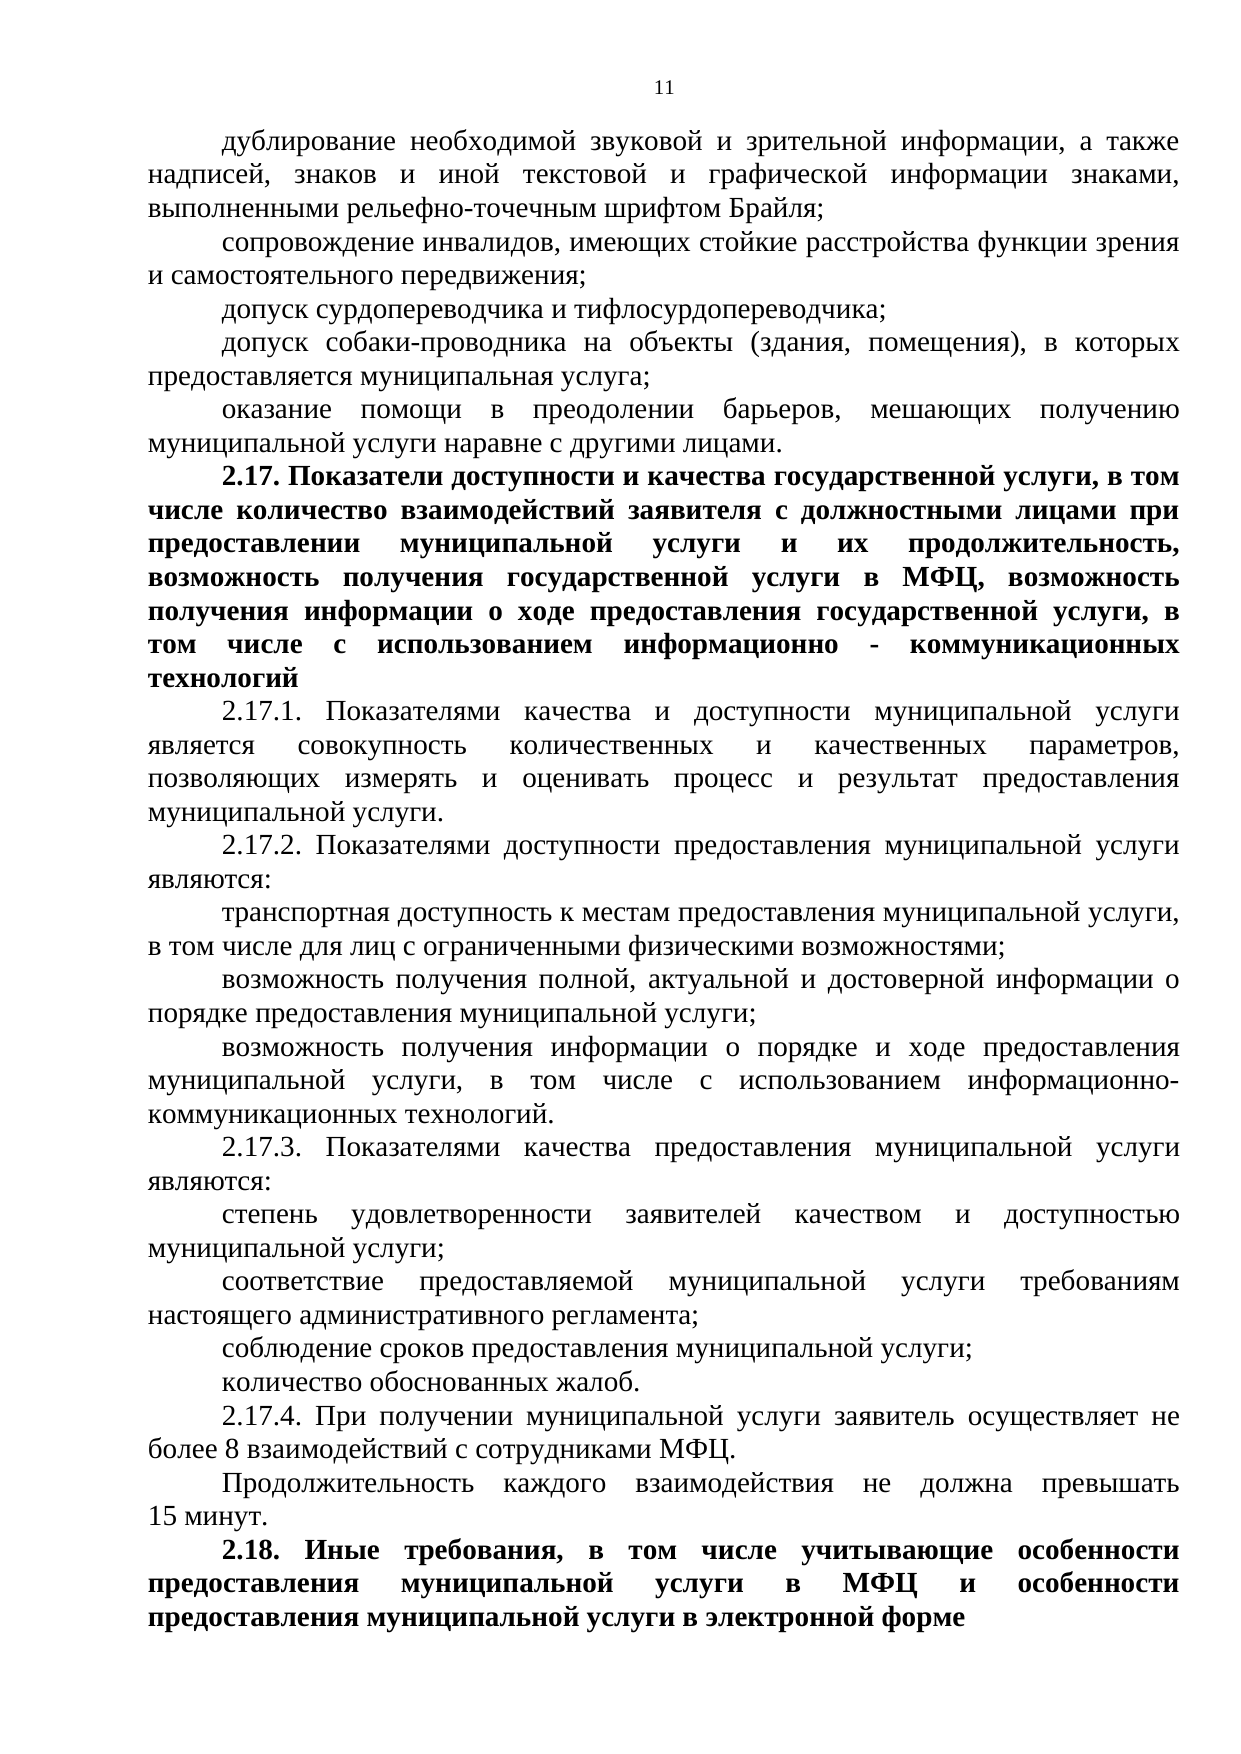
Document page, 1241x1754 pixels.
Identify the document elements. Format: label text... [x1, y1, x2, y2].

text сопровождение инвалидов, имеющих стойкие расстройства функции зрения и самостоятельного передвижения; [148, 224, 1181, 291]
text количество обоснованных жалоб. [148, 1364, 1181, 1398]
text Продолжительность каждого взаимодействия не должна превышать 15 минут. [148, 1465, 1181, 1532]
text степень удовлетворенности заявителей качеством и доступностью муниципальной услуги; [148, 1196, 1181, 1263]
text дублирование необходимой звуковой и зрительной информации, а также надписей, знаков и иной текстовой и графической информации знаками, выполненными рельефно-точечным шрифтом Брайля; [148, 123, 1181, 224]
text допуск сурдопереводчика и тифлосурдопереводчика; [148, 291, 1181, 324]
text 2.17. Показатели доступности и качества государственной услуги, в том числе количество взаимодействий заявителя с должностными лицами при предоставлении муниципальной услуги и их продолжительность, возможность получения государственной услуги в МФЦ, возможность получения информации о ходе предоставления государственной услуги, в том числе с использованием информационно - коммуникационных технологий [148, 458, 1181, 693]
text оказание помощи в преодолении барьеров, мешающих получению муниципальной услуги наравне с другими лицами. [148, 391, 1181, 458]
text соответствие предоставляемой муниципальной услуги требованиям настоящего административного регламента; [148, 1263, 1181, 1331]
text возможность получения полной, актуальной и достоверной информации о порядке предоставления муниципальной услуги; [148, 962, 1181, 1029]
text 2.17.3. Показателями качества предоставления муниципальной услуги являются: [148, 1129, 1181, 1196]
text возможность получения информации о порядке и ходе предоставления муниципальной услуги, в том числе с использованием информационно-коммуникационных технологий. [148, 1029, 1181, 1129]
text транспортная доступность к местам предоставления муниципальной услуги, в том числе для лиц с ограниченными физическими возможностями; [148, 894, 1181, 962]
text 2.17.2. Показателями доступности предоставления муниципальной услуги являются: [148, 827, 1181, 894]
text соблюдение сроков предоставления муниципальной услуги; [148, 1331, 1181, 1364]
text 2.17.4. При получении муниципальной услуги заявитель осуществляет не более 8 взаимодействий с сотрудниками МФЦ. [148, 1398, 1181, 1465]
text 2.18. Иные требования, в том числе учитывающие особенности предоставления муниципальной услуги в МФЦ и особенности предоставления муниципальной услуги в электронной форме [148, 1532, 1181, 1632]
text 2.17.1. Показателями качества и доступности муниципальной услуги является совокупность количественных и качественных параметров, позволяющих измерять и оценивать процесс и результат предоставления муниципальной услуги. [148, 693, 1181, 827]
text допуск собаки-проводника на объекты (здания, помещения), в которых предоставляется муниципальная услуга; [148, 324, 1181, 391]
